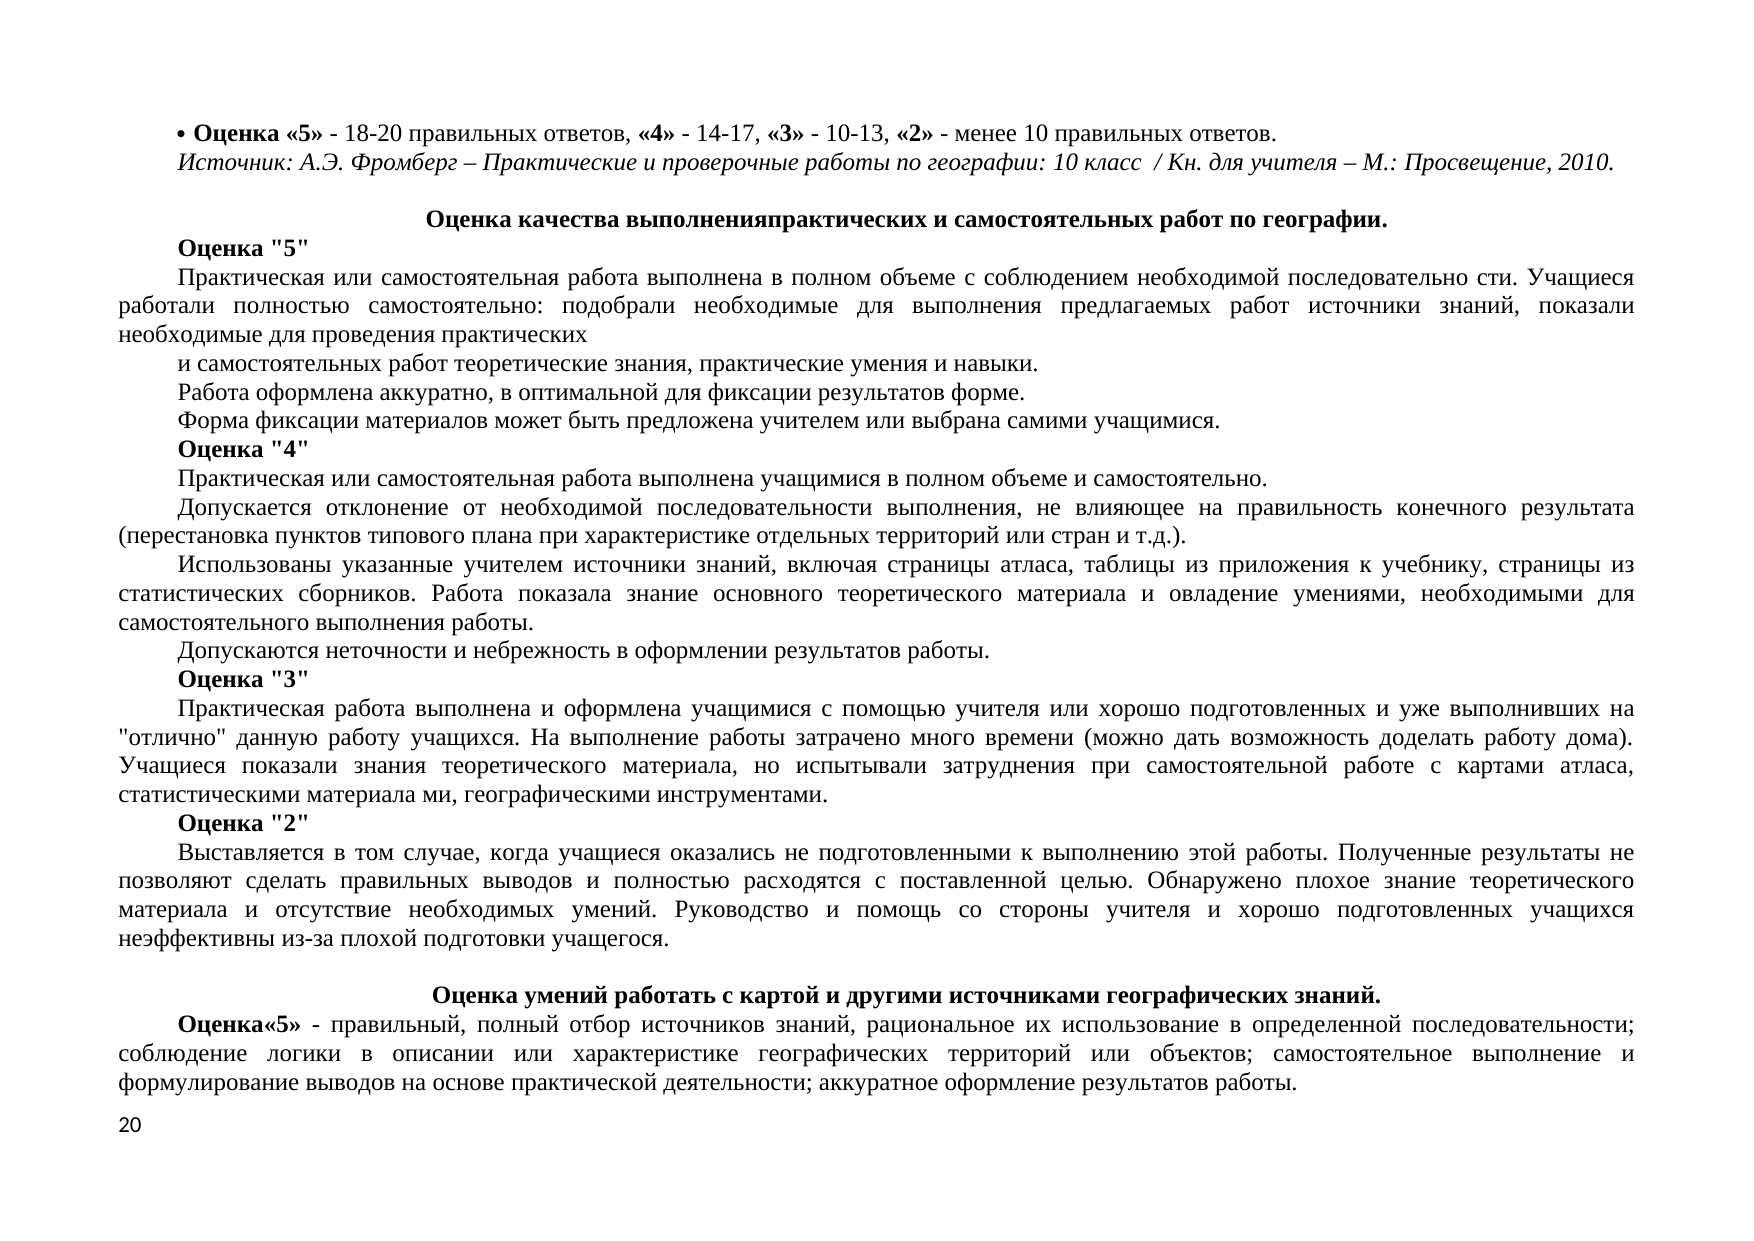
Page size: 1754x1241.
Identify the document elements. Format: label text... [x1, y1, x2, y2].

text Практическая работа выполнена и оформлена учащимися с помощью учителя или хорошо подготовленных и уже выполнивших на "отлично" данную работу учащихся. На выполнение работы затрачено много времени (можно дать возможность доделать работу дома). Учащиеся показали знания теоретического материала, но испытывали затруднения при самостоятельной работе с картами атласа, статистическими материала ми, географическими инструментами. [118, 693, 1636, 808]
text Допускается отклонение от необходимой последовательности выполнения, не влияющее на правильность конечного результата (перестановка пунктов типового плана при характеристике отдельных территорий или стран и т.д.). [118, 492, 1636, 549]
text Оценка "3" [118, 664, 1636, 693]
list Оценка «5» - 18-20 правильных ответов, «4» - 14-17, «3» - 10-13, «2» - менее 10 правильных ответов. [118, 118, 1636, 147]
text Форма фиксации материалов может быть предложена учителем или выбрана самими учащимися. [118, 406, 1636, 434]
text и самостоятельных работ теоретические знания, практические умения и навыки. [118, 348, 1636, 377]
text Работа оформлена аккуратно, в оптимальной для фиксации результатов форме. [118, 377, 1636, 406]
text Оценка "2" [118, 808, 1636, 837]
text Оценка "4" [118, 434, 1636, 463]
text Допускаются неточности и небрежность в оформлении результатов работы. [118, 636, 1636, 664]
text Практическая или самостоятельная работа выполнена учащимися в полном объеме и самостоятельно. [118, 463, 1636, 492]
text Оценка "5" [118, 233, 1636, 262]
text Оценка умений работать с картой и другими источниками географических знаний. [118, 981, 1636, 1009]
text Практическая или самостоятельная работа выполнена в полном объеме с соблюдением необходимой последовательно сти. Учащиеся работали полностью самостоятельно: подобрали необходимые для выполнения предлагаемых работ источники знаний, показали необходимые для проведения практических [118, 262, 1636, 348]
text Оценка«5» - правильный, полный отбор источников знаний, рациональное их использование в определенной последовательности; соблюдение логики в описании или характеристике географических территорий или объектов; самостоятельное выполнение и формулирование выводов на основе практической деятельности; аккуратное оформление результатов работы. [118, 1009, 1636, 1096]
text Оценка качества выполненияпрактических и самостоятельных работ по географии. [118, 204, 1636, 233]
text Использованы указанные учителем источники знаний, включая страницы атласа, таблицы из приложения к учебнику, страницы из статистических сборников. Работа показала знание основного теоретического материала и овладение умениями, необходимыми для самостоятельного выполнения работы. [118, 549, 1636, 636]
text Выставляется в том случае, когда учащиеся оказались не подготовленными к выполнению этой работы. Полученные результаты не позволяют сделать правильных выводов и полностью расходятся с поставленной целью. Обнаружено плохое знание теоретического материала и отсутствие необходимых умений. Руководство и помощь со стороны учителя и хорошо подготовленных учащихся неэффективны из-за плохой подготовки учащегося. [118, 837, 1636, 952]
text Источник: А.Э. Фромберг – Практические и проверочные работы по географии: 10 класс / Кн. для учителя – М.: Просвещение, 2010. [118, 147, 1636, 176]
